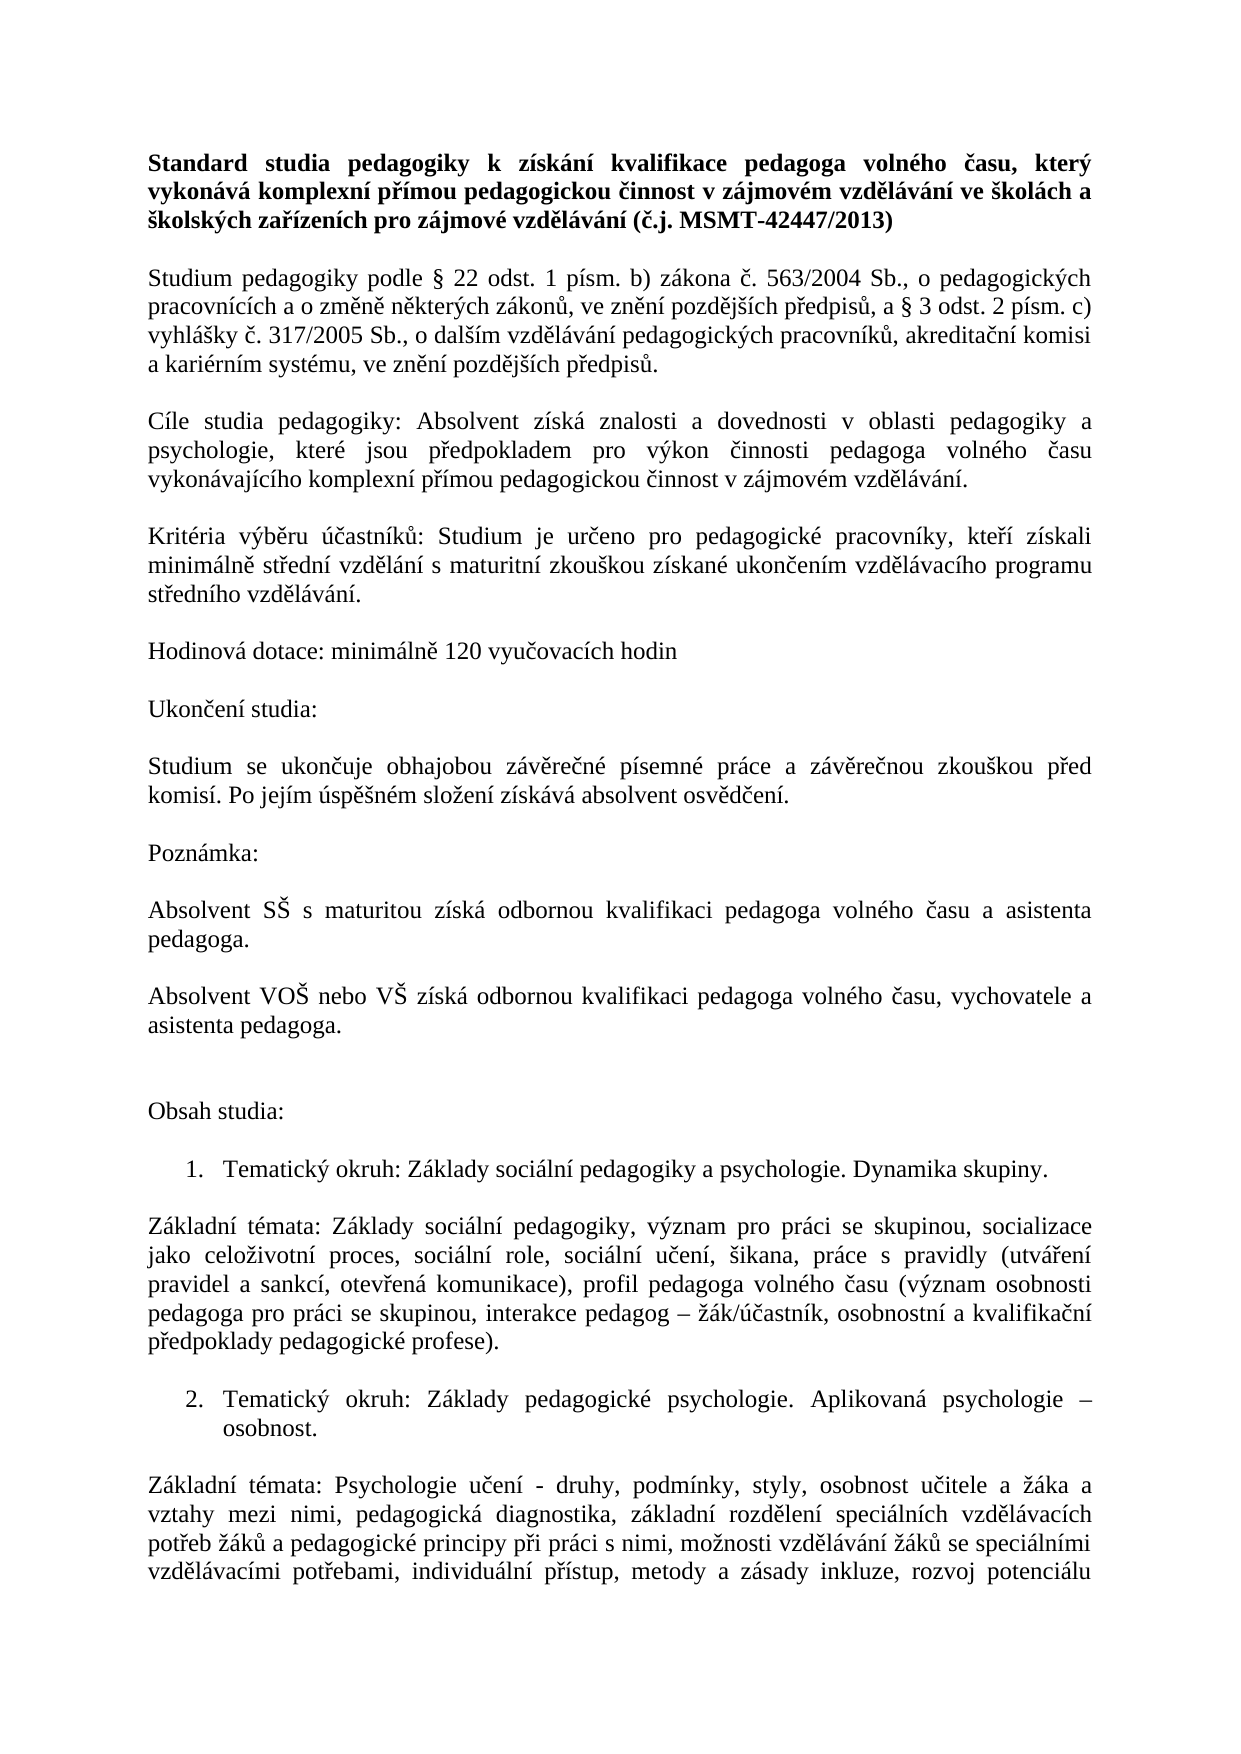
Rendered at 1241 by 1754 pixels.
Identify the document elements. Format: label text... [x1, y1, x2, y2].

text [148, 1470, 1093, 1585]
text Hodinová dotace: minimálně 120 vyučovacích hodin [148, 636, 1093, 665]
text Studium pedagogiky podle § 22 odst. 1 písm. b) zákona č. 563/2004 Sb., o pedagogických pracovnících a o změně některých zákonů, ve znění pozdějších předpisů, a § 3 odst. 2 písm. c) vyhlášky č. 317/2005 Sb., o dalším vzdělávání pedagogických pracovníků, akreditační komisi a kariérním systému, ve znění pozdějších předpisů. [148, 263, 1093, 378]
text Standard studia pedagogiky k získání kvalifikace pedagoga volného času, který vykonává komplexní přímou pedagogickou činnost v zájmovém vzdělávání ve školách a školských zařízeních pro zájmové vzdělávání (č.j. MSMT-42447/2013) [148, 148, 1093, 234]
text Absolvent SŠ s maturitou získá odbornou kvalifikaci pedagoga volného času a asistenta pedagoga. [148, 895, 1093, 953]
text Absolvent VOŠ nebo VŠ získá odbornou kvalifikaci pedagoga volného času, vychovatele a asistenta pedagoga. [148, 981, 1093, 1039]
list Tematický okruh: Základy sociální pedagogiky a psychologie. Dynamika skupiny. [185, 1154, 1093, 1183]
text Základní témata: Základy sociální pedagogiky, význam pro práci se skupinou, socializace jako celoživotní proces, sociální role, sociální učení, šikana, práce s pravidly (utváření pravidel a sankcí, otevřená komunikace), profil pedagoga volného času (význam osobnosti pedagoga pro práci se skupinou, interakce pedagog – žák/účastník, osobnostní a kvalifikační předpoklady pedagogické profese). [148, 1211, 1093, 1355]
list Tematický okruh: Základy pedagogické psychologie. Aplikovaná psychologie – osobnost. [185, 1384, 1093, 1441]
text Kritéria výběru účastníků: Studium je určeno pro pedagogické pracovníky, kteří získali minimálně střední vzdělání s maturitní zkouškou získané ukončením vzdělávacího programu středního vzdělávání. [148, 521, 1093, 608]
text Cíle studia pedagogiky: Absolvent získá znalosti a dovednosti v oblasti pedagogiky a psychologie, které jsou předpokladem pro výkon činnosti pedagoga volného času vykonávajícího komplexní přímou pedagogickou činnost v zájmovém vzdělávání. [148, 406, 1093, 493]
text Poznámka: [148, 838, 1093, 866]
text Studium se ukončuje obhajobou závěrečné písemné práce a závěrečnou zkouškou před komisí. Po jejím úspěšném složení získává absolvent osvědčení. [148, 751, 1093, 809]
text Obsah studia: [148, 1096, 1093, 1125]
text Ukončení studia: [148, 694, 1093, 723]
